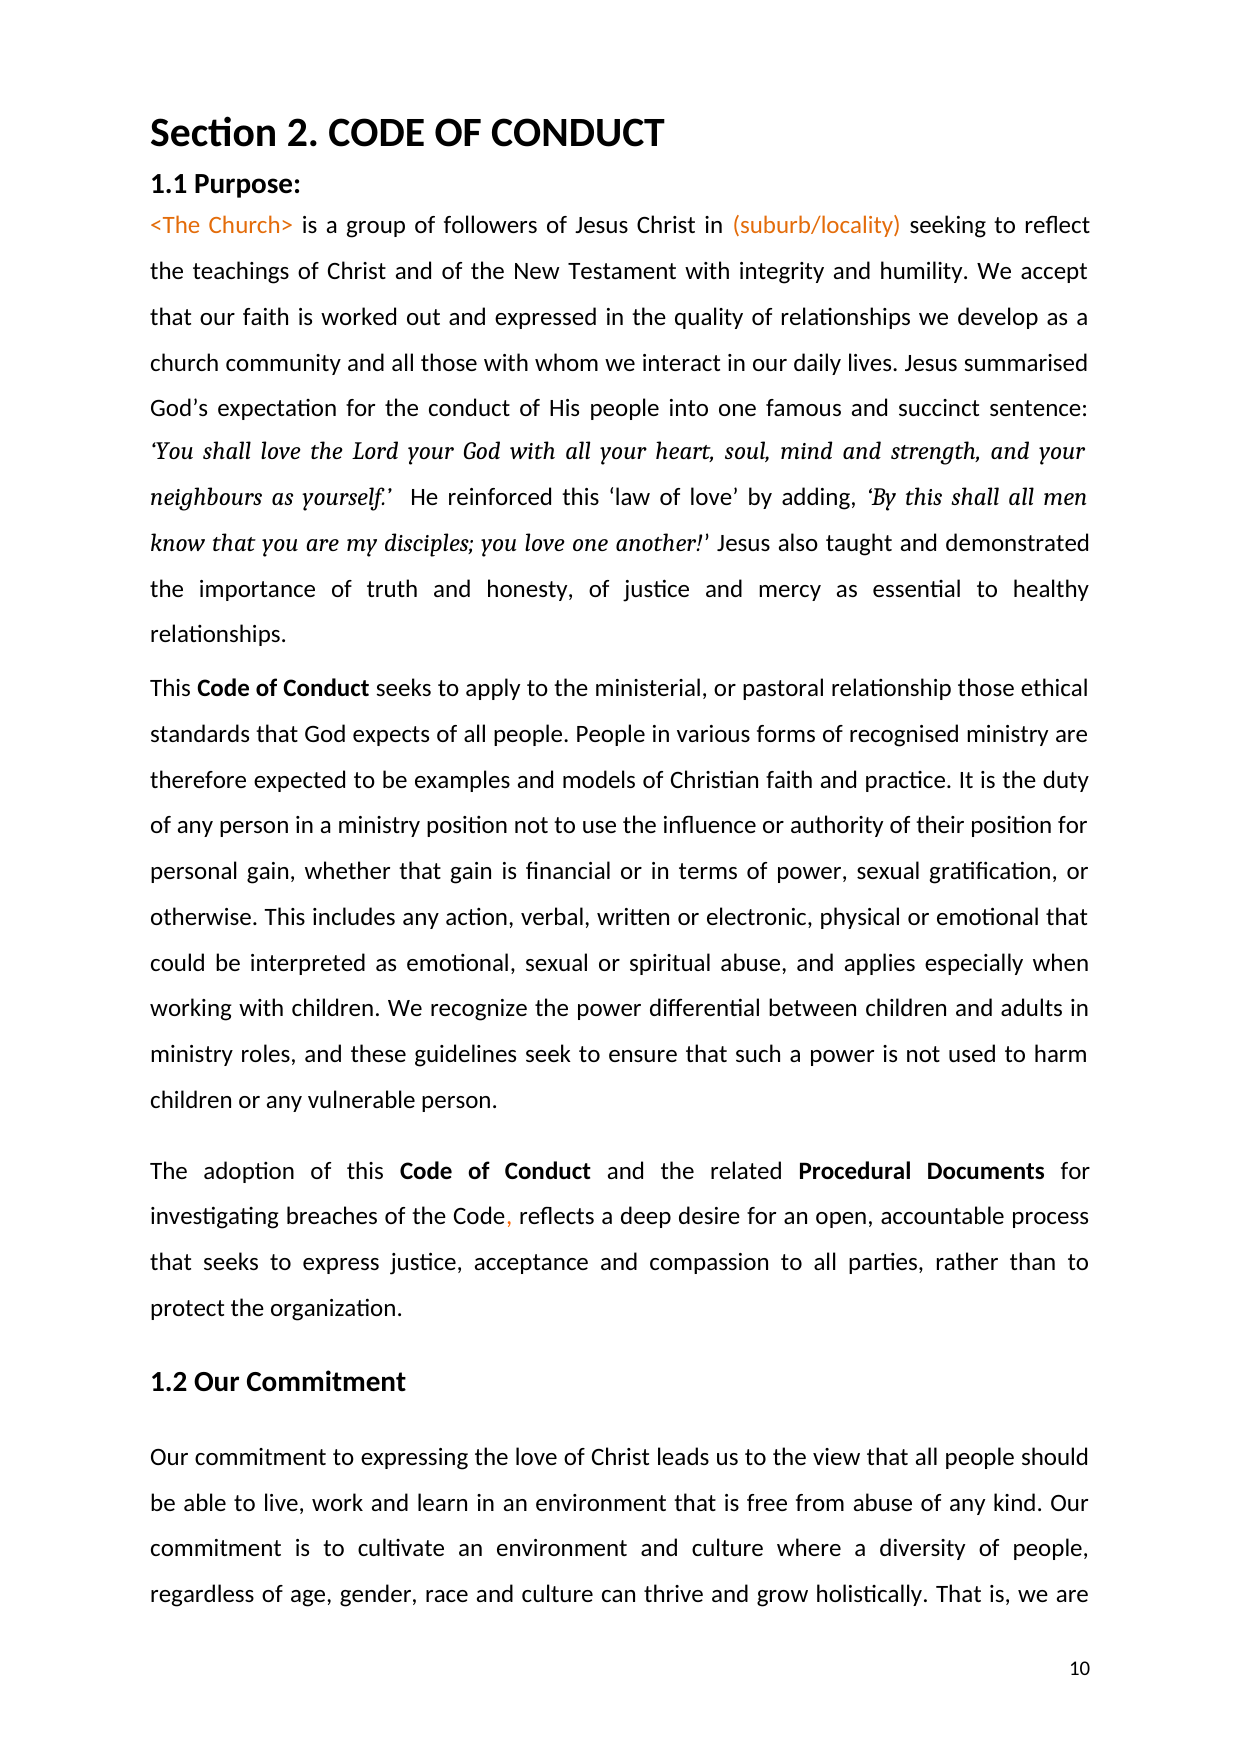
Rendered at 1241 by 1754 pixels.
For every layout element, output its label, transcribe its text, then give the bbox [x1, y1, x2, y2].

text <The Church> is a group of followers of Jesus Christ in (suburb/locality) seeking to reflect the teachings of Christ and of the New Testament with integrity and humility. We accept that our faith is worked out and expressed in the quality of relationships we develop as a church community and all those with whom we interact in our daily lives. Jesus summarised God’s expectation for the conduct of His people into one famous and succinct sentence: ‘You shall love the Lord your God with all your heart, soul, mind and strength, and your neighbours as yourself.’ He reinforced this ‘law of love’ by adding, ‘By this shall all men know that you are my disciples; you love one another!’ Jesus also taught and demonstrated the importance of truth and honesty, of justice and mercy as essential to healthy relationships. [150, 209, 1090, 649]
text 1.1 Purpose: [150, 166, 1090, 201]
text 1.2 Our Commitment [150, 1363, 1090, 1398]
list Section 2. CODE OF CONDUCT [150, 106, 1090, 157]
text The adoption of this Code of Conduct and the related Procedural Documents for investigating breaches of the Code, reflects a deep desire for an open, accountable process that seeks to express justice, acceptance and compassion to all parties, rather than to protect the organization. [150, 1155, 1090, 1322]
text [150, 1441, 1090, 1609]
text This Code of Conduct seeks to apply to the ministerial, or pastoral relationship those ethical standards that God expects of all people. People in various forms of recognised ministry are therefore expected to be examples and models of Christian faith and practice. It is the duty of any person in a ministry position not to use the influence or authority of their position for personal gain, whether that gain is financial or in terms of power, sexual gratification, or otherwise. This includes any action, verbal, written or electronic, physical or emotional that could be interpreted as emotional, sexual or spiritual abuse, and applies especially when working with children. We recognize the power differential between children and adults in ministry roles, and these guidelines seek to ensure that such a power is not used to harm children or any vulnerable person. [150, 672, 1090, 1114]
